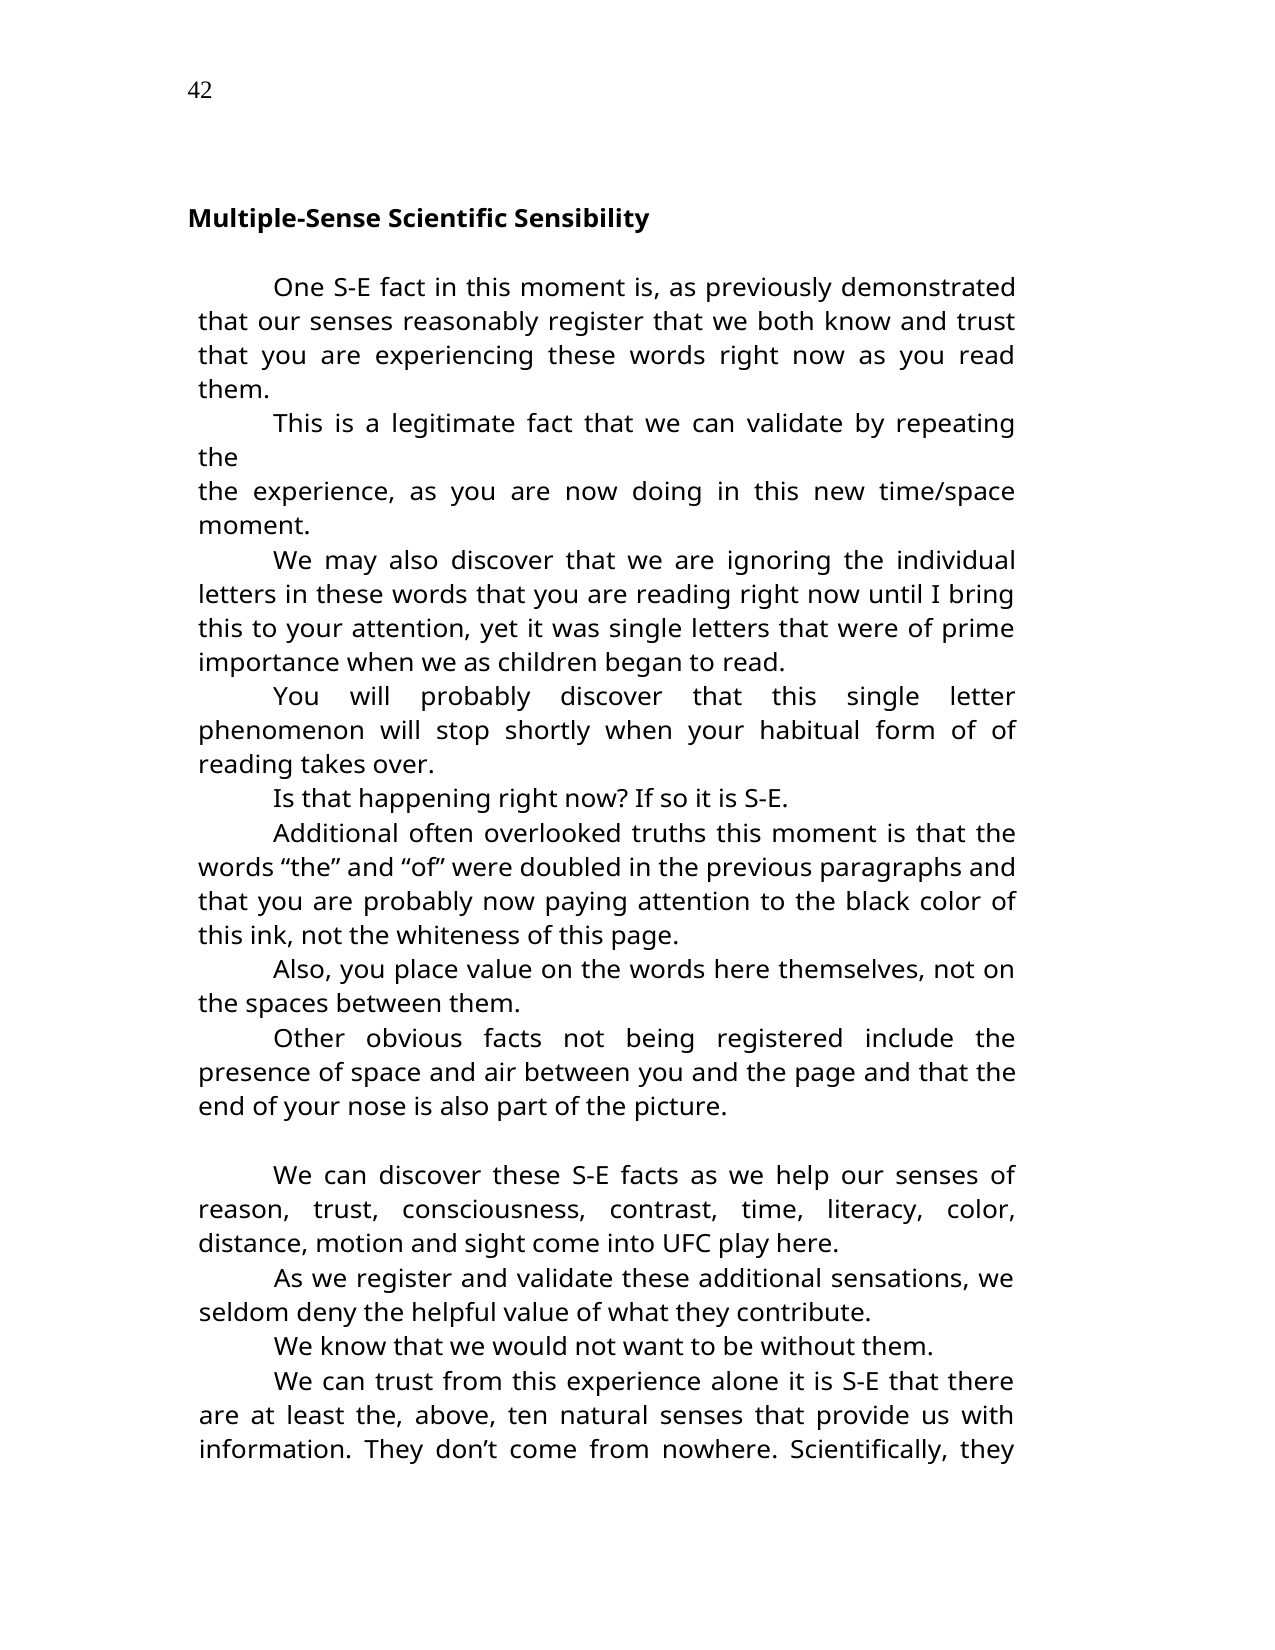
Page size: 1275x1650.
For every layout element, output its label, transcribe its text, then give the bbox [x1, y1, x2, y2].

text Multiple-Sense Scientific Sensibility [187, 200, 1027, 234]
text We can discover these S-E facts as we help our senses of reason, trust, consciousness, contrast, time, literacy, color, distance, motion and sight come into UFC play here. [198, 1158, 1017, 1260]
text This is a legitimate fact that we can validate by repeating the the experience, as you are now doing in this new time/space moment. [198, 406, 1017, 542]
text Other obvious facts not being registered include the presence of space and air between you and the page and that the end of your nose is also part of the picture. [198, 1021, 1017, 1123]
text As we register and validate these additional sensations, we seldom deny the helpful value of what they contribute. [199, 1261, 1015, 1329]
text We may also discover that we are ignoring the individual letters in these words that you are reading right now until I bring this to your attention, yet it was single letters that were of prime importance when we as children began to read. [198, 542, 1016, 678]
text Additional often overlooked truths this moment is that the words “the” and “of” were doubled in the previous paragraphs and that you are probably now paying attention to the black color of this ink, not the whiteness of this page. [198, 816, 1017, 952]
text We know that we would not want to be without them. [274, 1329, 1027, 1363]
text You will probably discover that this single letter phenomenon will stop shortly when your habitual form of of reading takes over. [198, 678, 1017, 781]
text One S-E fact in this moment is, as previously demonstrated that our senses reasonably register that we both know and trust that you are experiencing these words right now as you read them. [198, 269, 1017, 406]
text Also, you place value on the words here themselves, not on the spaces between them. [198, 952, 1016, 1020]
text Is that happening right now? If so it is S-E. [273, 781, 1027, 815]
